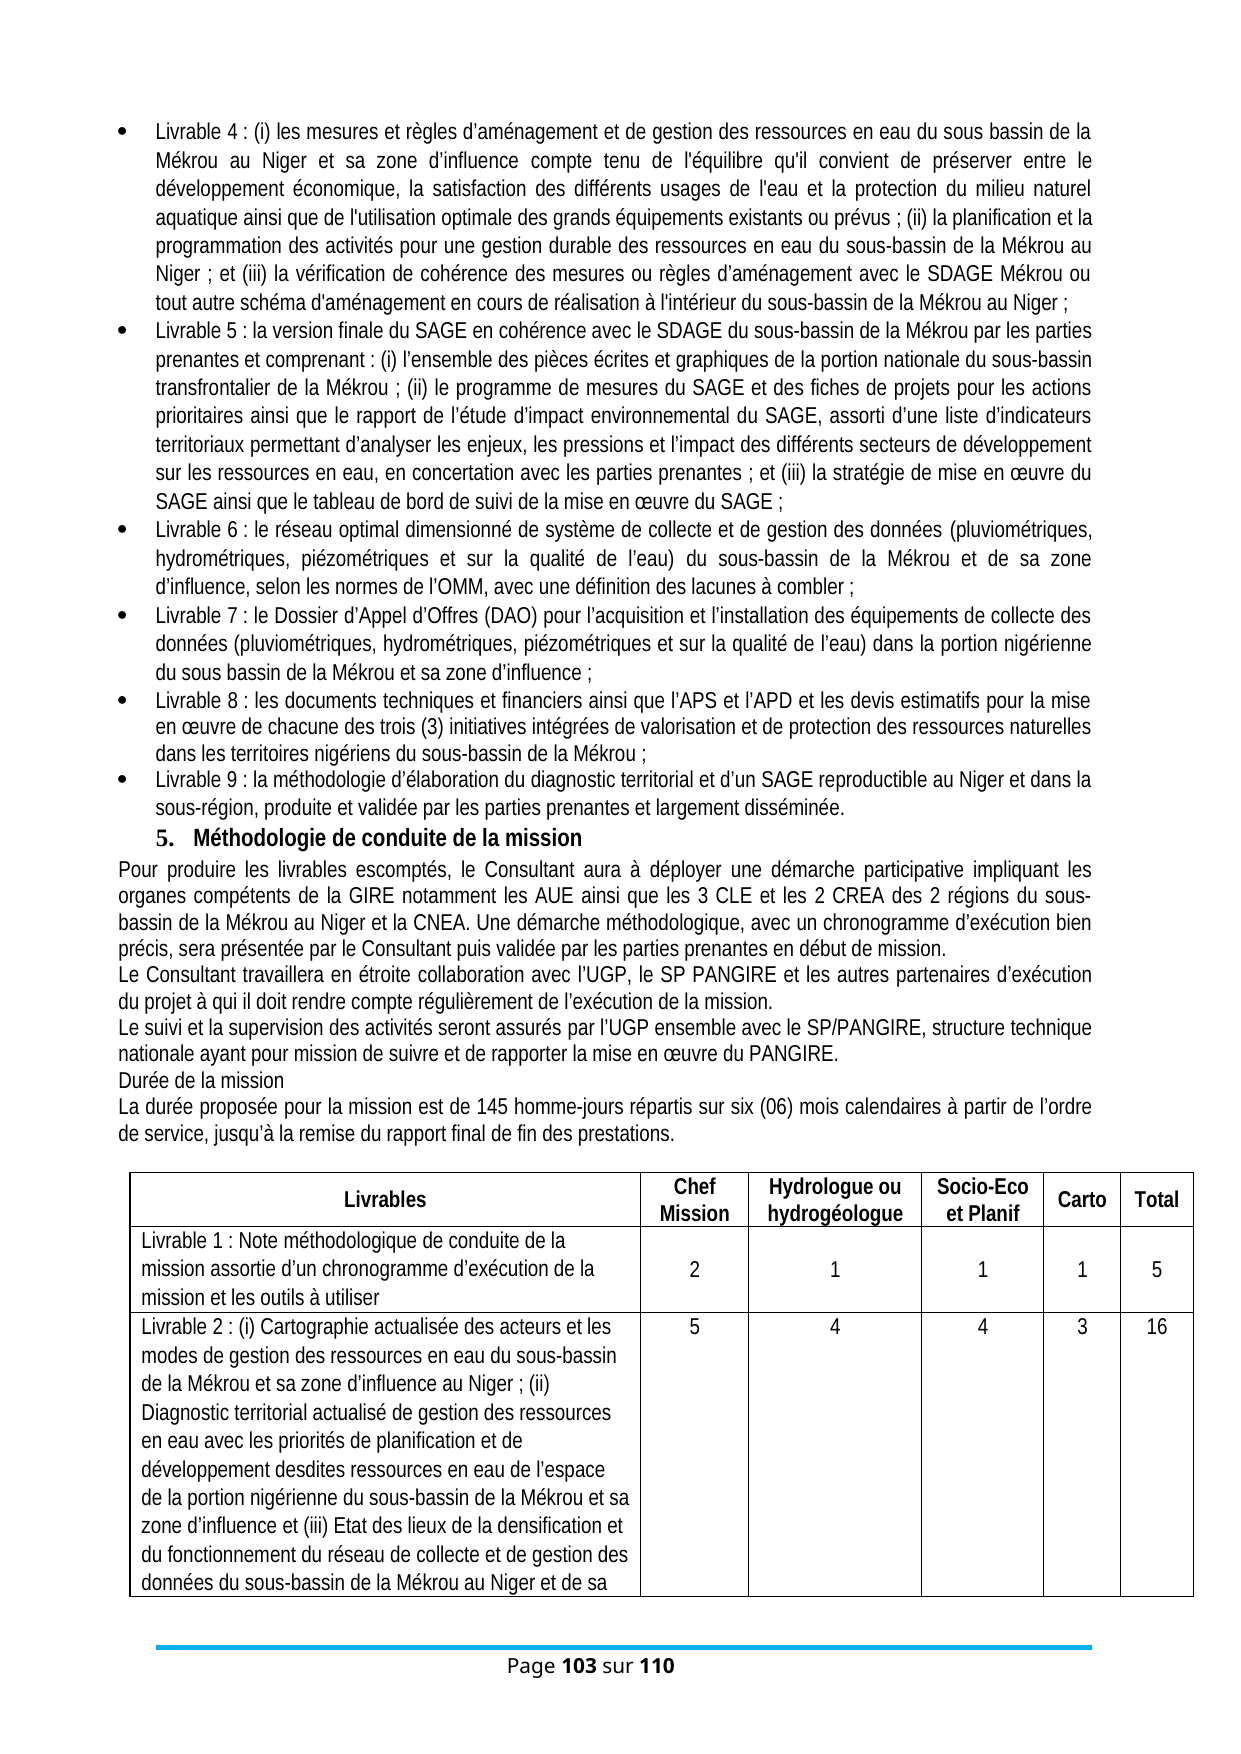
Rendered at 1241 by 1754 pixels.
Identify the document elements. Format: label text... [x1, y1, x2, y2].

text Pour produire les livrables escomptés, le Consultant aura à déployer une démarche participative impliquant les organes compétents de la GIRE notamment les AUE ainsi que les 3 CLE et les 2 CREA des 2 régions du sous-bassin de la Mékrou au Niger et la CNEA. Une démarche méthodologique, avec un chronogramme d’exécution bien précis, sera présentée par le Consultant puis validée par les parties prenantes en début de mission. [118, 856, 1092, 961]
list Livrable 4 : (i) les mesures et règles d’aménagement et de gestion des ressources en eau du sous bassin de la Mékrou au Niger et sa zone d’influence compte tenu de l'équilibre qu'il convient de préserver entre le développement économique, la satisfaction des différents usages de l'eau et la protection du milieu naturel aquatique ainsi que de l'utilisation optimale des grands équipements existants ou prévus ; (ii) la planification et la programmation des activités pour une gestion durable des ressources en eau du sous-bassin de la Mékrou au Niger ; et (iii) la vérification de cohérence des mesures ou règles d’aménagement avec le SDAGE Mékrou ou tout autre schéma d'aménagement en cours de réalisation à l'intérieur du sous-bassin de la Mékrou au Niger ; [118, 118, 1092, 315]
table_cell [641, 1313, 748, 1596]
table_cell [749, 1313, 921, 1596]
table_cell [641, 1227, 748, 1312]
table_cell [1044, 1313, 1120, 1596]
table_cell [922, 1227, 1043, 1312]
list Livrable 6 : le réseau optimal dimensionné de système de collecte et de gestion des données (pluviométriques, hydrométriques, piézométriques et sur la qualité de l’eau) du sous-bassin de la Mékrou et de sa zone d’influence, selon les normes de l’OMM, avec une définition des lacunes à combler ; [118, 516, 1092, 599]
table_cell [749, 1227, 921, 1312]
list Livrable 5 : la version finale du SAGE en cohérence avec le SDAGE du sous-bassin de la Mékrou par les parties prenantes et comprenant : (i) l’ensemble des pièces écrites et graphiques de la portion nationale du sous-bassin transfrontalier de la Mékrou ; (ii) le programme de mesures du SAGE et des fiches de projets pour les actions prioritaires ainsi que le rapport de l’étude d’impact environnemental du SAGE, assorti d’une liste d’indicateurs territoriaux permettant d’analyser les enjeux, les pressions et l’impact des différents secteurs de développement sur les ressources en eau, en concertation avec les parties prenantes ; et (iii) la stratégie de mise en œuvre du SAGE ainsi que le tableau de bord de suivi de la mise en œuvre du SAGE ; [118, 317, 1092, 514]
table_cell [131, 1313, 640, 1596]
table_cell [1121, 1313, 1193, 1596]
list Livrable 7 : le Dossier d’Appel d’Offres (DAO) pour l’acquisition et l’installation des équipements de collecte des données (pluviométriques, hydrométriques, piézométriques et sur la qualité de l’eau) dans la portion nigérienne du sous bassin de la Mékrou et sa zone d’influence ; [118, 602, 1092, 685]
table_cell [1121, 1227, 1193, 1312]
list Livrable 8 : les documents techniques et financiers ainsi que l’APS et l’APD et les devis estimatifs pour la mise en œuvre de chacune des trois (3) initiatives intégrées de valorisation et de protection des ressources naturelles dans les territoires nigériens du sous-bassin de la Mékrou ; [118, 687, 1092, 766]
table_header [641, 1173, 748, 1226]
text Durée de la mission [118, 1067, 1092, 1093]
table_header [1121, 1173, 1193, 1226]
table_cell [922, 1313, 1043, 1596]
text La durée proposée pour la mission est de 145 homme-jours répartis sur six (06) mois calendaires à partir de l’ordre de service, jusqu’à la remise du rapport final de fin des prestations. [118, 1093, 1092, 1146]
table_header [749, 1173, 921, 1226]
text Le Consultant travaillera en étroite collaboration avec l’UGP, le SP PANGIRE et les autres partenaires d’exécution du projet à qui il doit rendre compte régulièrement de l’exécution de la mission. [118, 961, 1092, 1014]
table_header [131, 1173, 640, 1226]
list Méthodologie de conduite de la mission [156, 823, 1092, 852]
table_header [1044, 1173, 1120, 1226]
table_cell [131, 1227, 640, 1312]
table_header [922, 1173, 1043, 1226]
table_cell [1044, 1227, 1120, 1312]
text Le suivi et la supervision des activités seront assurés par l’UGP ensemble avec le SP/PANGIRE, structure technique nationale ayant pour mission de suivre et de rapporter la mise en œuvre du PANGIRE. [118, 1014, 1092, 1067]
list Livrable 9 : la méthodologie d’élaboration du diagnostic territorial et d’un SAGE reproductible au Niger et dans la sous-région, produite et validée par les parties prenantes et largement disséminée. [118, 766, 1092, 821]
